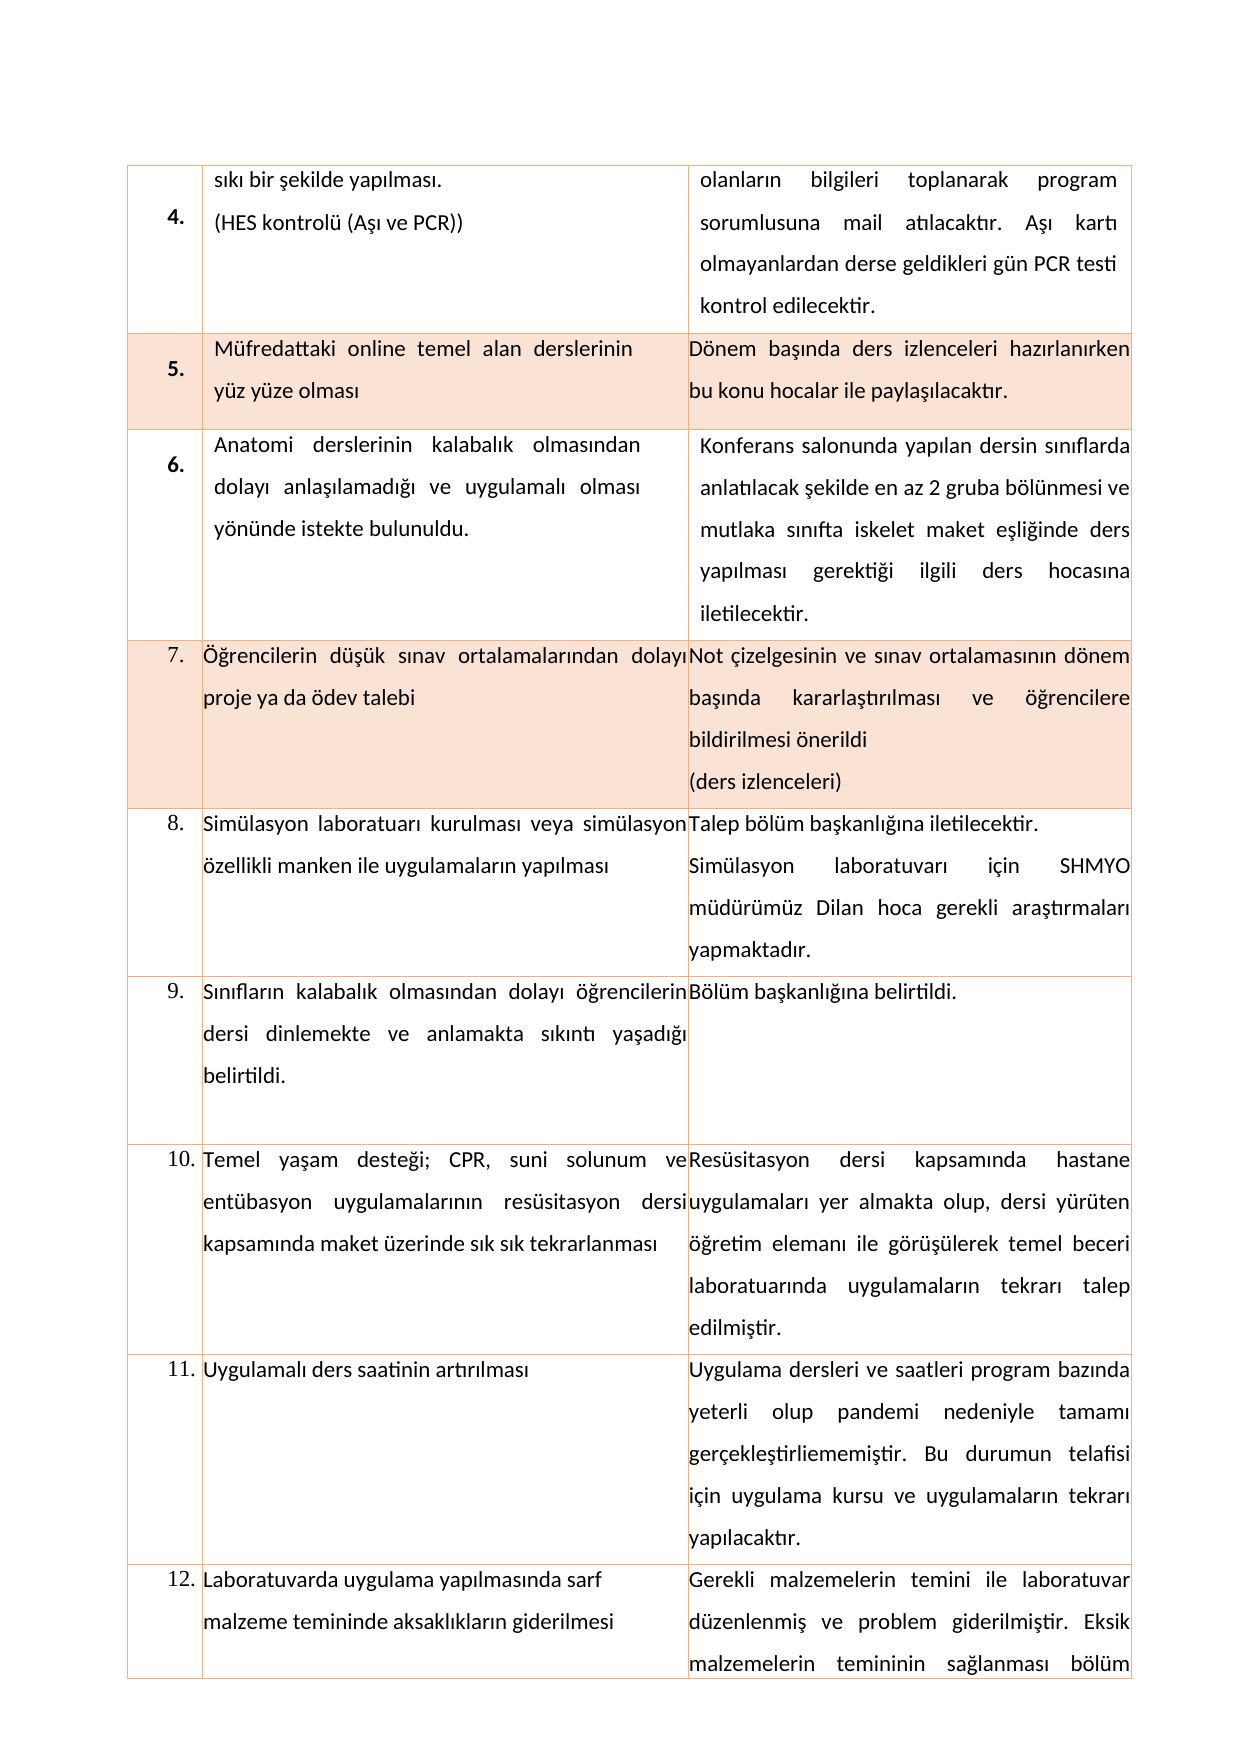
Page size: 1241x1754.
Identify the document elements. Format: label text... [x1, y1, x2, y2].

table_cell [128, 1145, 202, 1354]
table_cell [689, 1565, 1131, 1677]
table_cell Sınıfların kalabalık olmasından dolayı öğrencilerin dersi dinlemekte ve anlamakta sıkıntı yaşadığı belirtildi. [203, 977, 688, 1144]
table_cell Konferans salonunda yapılan dersin sınıflarda anlatılacak şekilde en az 2 gruba bölünmesi ve mutlaka sınıfta iskelet maket eşliğinde ders yapılması gerektiği ilgili ders hocasına iletilecektir. [689, 430, 1131, 640]
table_cell Talep bölüm başkanlığına iletilecektir. Simülasyon laboratuvarı için SHMYO müdürümüz Dilan hoca gerekli araştırmaları yapmaktadır. [689, 809, 1131, 976]
table_cell [128, 977, 202, 1144]
table_cell Temel yaşam desteği; CPR, suni solunum ve entübasyon uygulamalarının resüsitasyon dersi kapsamında maket üzerinde sık sık tekrarlanması [203, 1145, 688, 1354]
table_cell Anatomi derslerinin kalabalık olmasından dolayı anlaşılamadığı ve uygulamalı olması yönünde istekte bulunuldu. [203, 430, 688, 640]
table_cell [128, 334, 202, 429]
table_cell Resüsitasyon dersi kapsamında hastane uygulamaları yer almakta olup, dersi yürüten öğretim elemanı ile görüşülerek temel beceri laboratuarında uygulamaların tekrarı talep edilmiştir. [689, 1145, 1131, 1354]
table_cell Müfredattaki online temel alan derslerinin yüz yüze olması [203, 334, 688, 429]
table_cell Uygulama dersleri ve saatleri program bazında yeterli olup pandemi nedeniyle tamamı gerçekleştirliememiştir. Bu durumun telafisi için uygulama kursu ve uygulamaların tekrarı yapılacaktır. [689, 1355, 1131, 1564]
table_cell Öğrencilerin düşük sınav ortalamalarından dolayı proje ya da ödev talebi [203, 641, 688, 808]
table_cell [689, 166, 1131, 333]
table_cell [128, 1355, 202, 1564]
table_cell Not çizelgesinin ve sınav ortalamasının dönem başında kararlaştırılması ve öğrencilere bildirilmesi önerildi (ders izlenceleri) [689, 641, 1131, 808]
table_cell Uygulamalı ders saatinin artırılması [203, 1355, 688, 1564]
table_cell [128, 641, 202, 808]
table_cell [128, 1565, 202, 1677]
table_cell Simülasyon laboratuarı kurulması veya simülasyon özellikli manken ile uygulamaların yapılması [203, 809, 688, 976]
table_cell Dönem başında ders izlenceleri hazırlanırken bu konu hocalar ile paylaşılacaktır. [689, 334, 1131, 429]
table_cell [128, 166, 202, 333]
table_cell [128, 430, 202, 640]
table_cell Bölüm başkanlığına belirtildi. [689, 977, 1131, 1144]
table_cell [203, 1565, 688, 1677]
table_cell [203, 166, 688, 333]
table_cell [128, 809, 202, 976]
